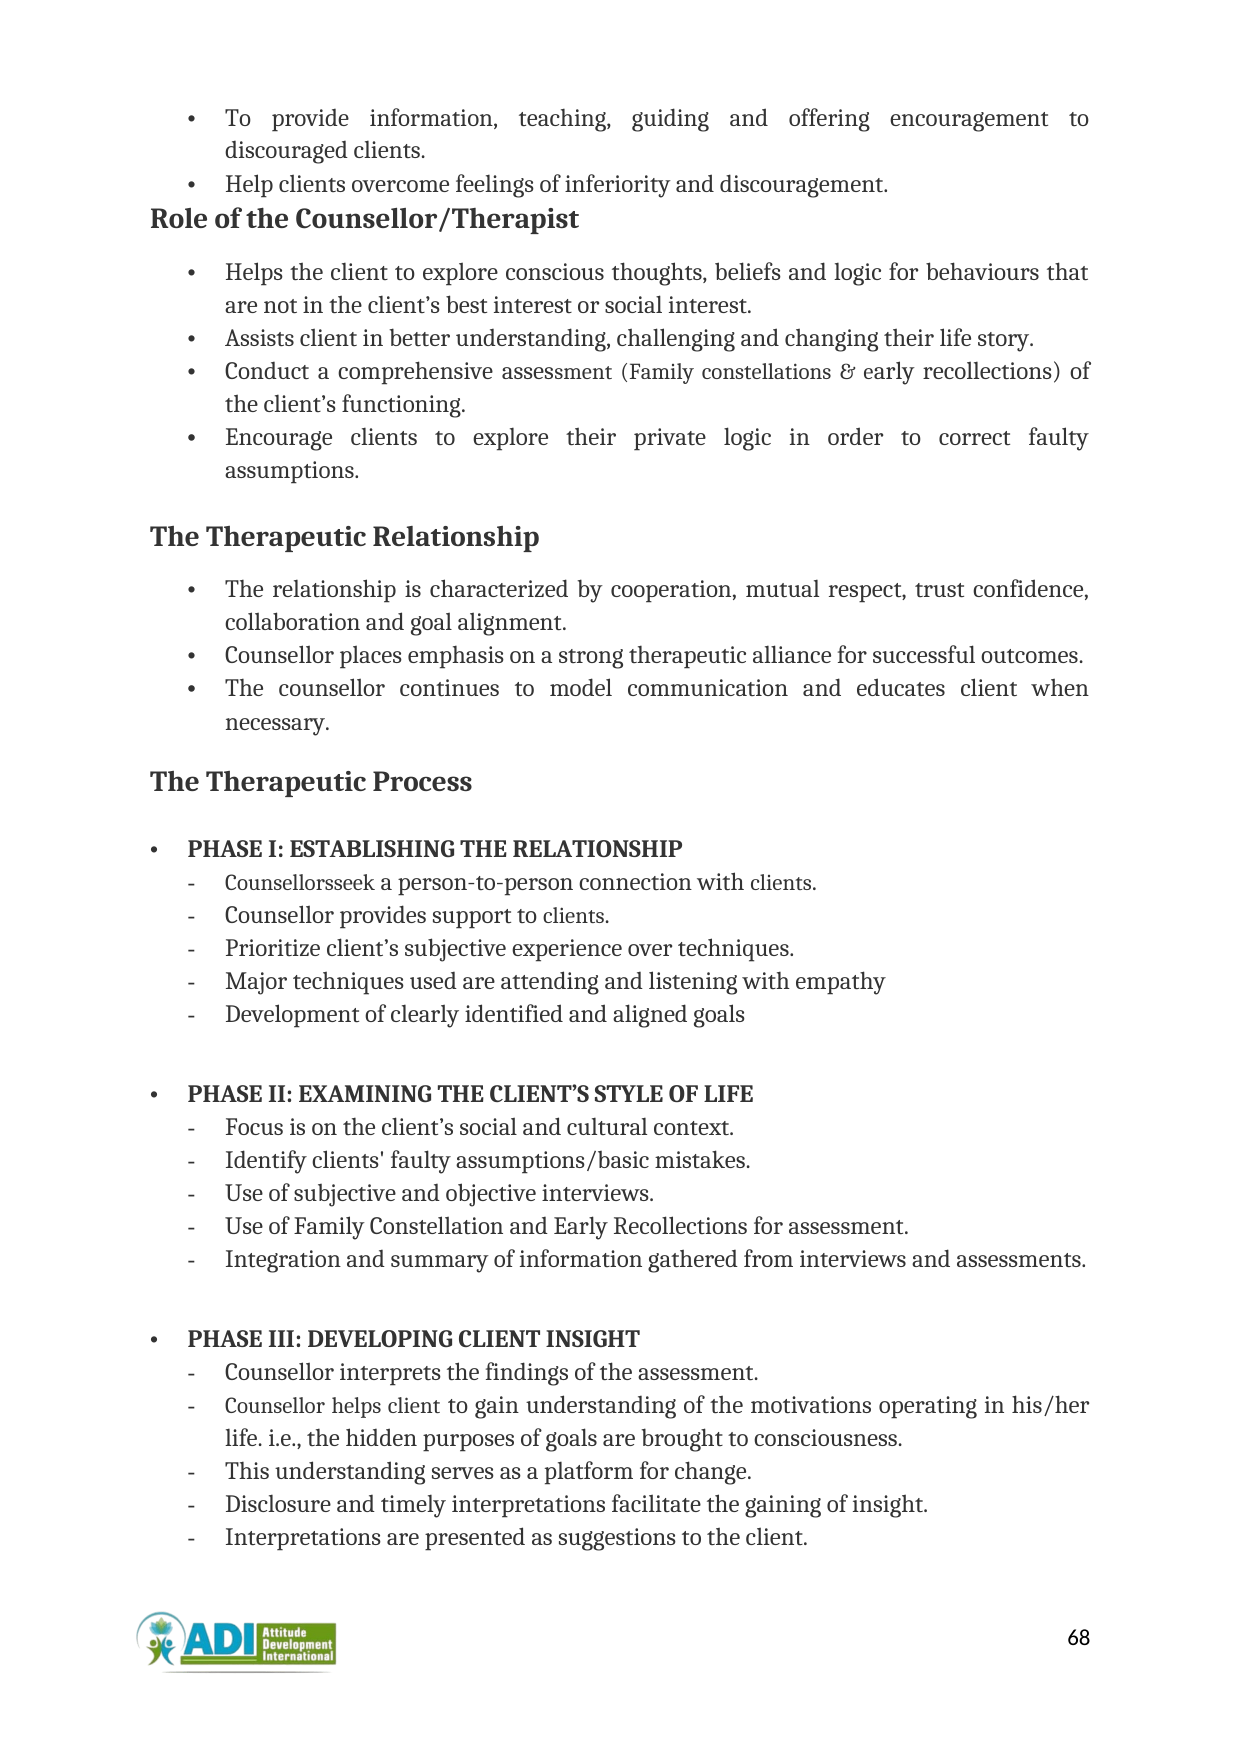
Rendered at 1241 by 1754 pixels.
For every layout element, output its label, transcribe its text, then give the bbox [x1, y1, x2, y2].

list The counsellor continues to model communication and educates client when necessary. [187, 674, 1090, 736]
list Use of subjective and objective interviews. [187, 1179, 1090, 1208]
list Counsellor helps client to gain understanding of the motivations operating in his/her life. i.e., the hidden purposes of goals are brought to consciousness. [187, 1391, 1090, 1453]
list Encourage clients to explore their private logic in order to correct faulty assumptions. [187, 423, 1090, 484]
text The Therapeutic Process [150, 765, 1090, 799]
list Identify clients' faulty assumptions/basic mistakes. [187, 1146, 1090, 1175]
text Role of the Counsellor/Therapist [150, 202, 1090, 236]
list Disclosure and timely interpretations facilitate the gaining of insight. [187, 1490, 1090, 1519]
list Counsellorsseek a person-to-person connection with clients. [187, 868, 1090, 897]
list Development of clearly identified and aligned goals [187, 1000, 1090, 1029]
list Counsellor interprets the findings of the assessment. [187, 1358, 1090, 1387]
picture [134, 1610, 338, 1675]
list Conduct a comprehensive assessment (Family constellations & early recollections) of the client’s functioning. [187, 357, 1090, 418]
list This understanding serves as a platform for change. [187, 1457, 1090, 1486]
list Assists client in better understanding, challenging and changing their life story. [187, 324, 1090, 352]
list Counsellor places emphasis on a strong therapeutic alliance for successful outcomes. [187, 641, 1090, 670]
list Interpretations are presented as suggestions to the client. [187, 1523, 1090, 1552]
list Use of Family Constellation and Early Recollections for assessment. [187, 1212, 1090, 1241]
text The Therapeutic Relationship [150, 520, 1090, 554]
list Major techniques used are attending and listening with empathy [187, 967, 1090, 996]
list Prioritize client’s subjective experience over techniques. [187, 934, 1090, 963]
list The relationship is characterized by cooperation, mutual respect, trust confidence, collaboration and goal alignment. [187, 575, 1090, 637]
list Counsellor provides support to clients. [187, 901, 1090, 930]
list To provide information, teaching, guiding and offering encouragement to discouraged clients. [187, 103, 1090, 165]
list Helps the client to explore conscious thoughts, beliefs and logic for behaviours that are not in the client’s best interest or social interest. [187, 258, 1090, 319]
list PHASE II: EXAMINING THE CLIENT’S STYLE OF LIFE [150, 1080, 1090, 1109]
list Help clients overcome feelings of inferiority and discouragement. [187, 169, 1090, 198]
list PHASE I: ESTABLISHING THE RELATIONSHIP [150, 835, 1090, 864]
list Focus is on the client’s social and cultural context. [187, 1113, 1090, 1142]
list Integration and summary of information gathered from interviews and assessments. [187, 1245, 1090, 1274]
list PHASE III: DEVELOPING CLIENT INSIGHT [150, 1325, 1090, 1354]
